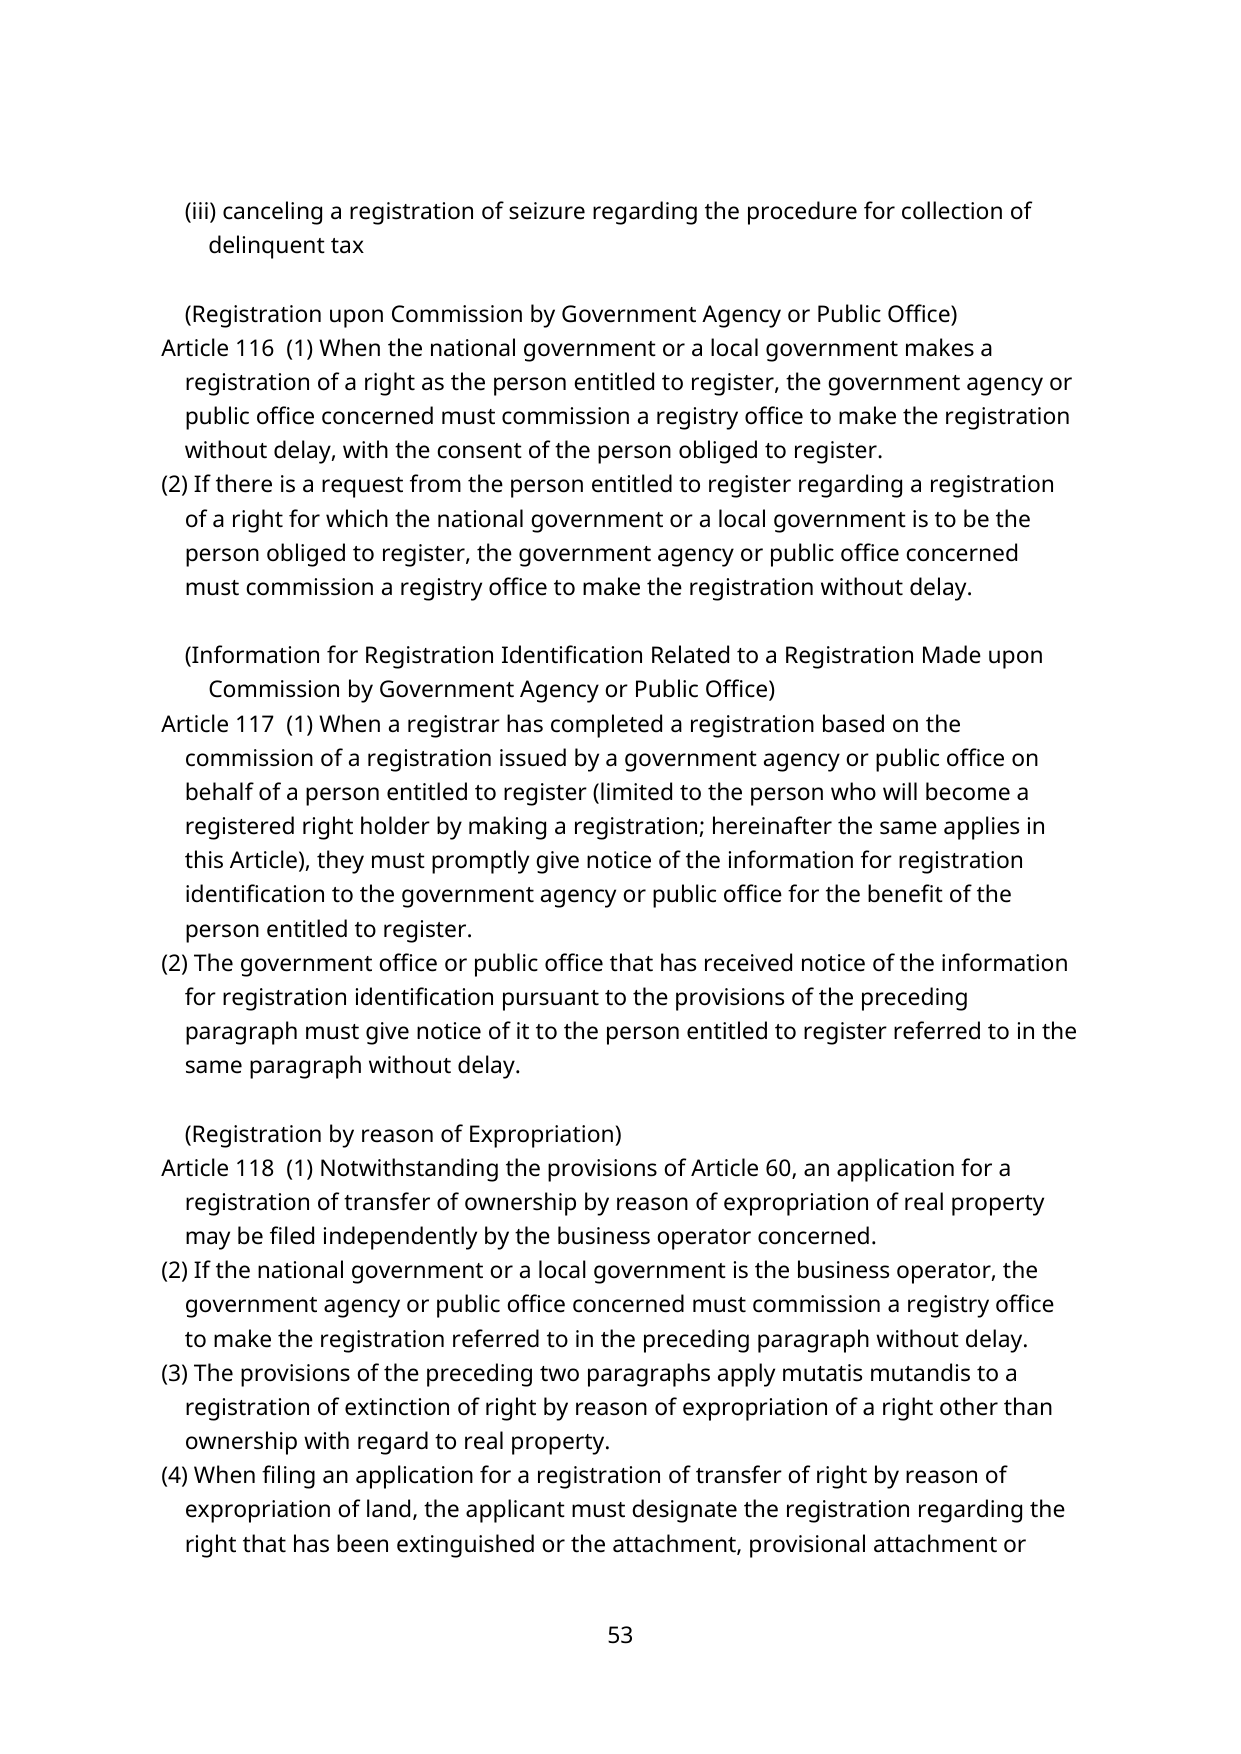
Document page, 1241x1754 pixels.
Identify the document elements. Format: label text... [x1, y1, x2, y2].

text (2) The government office or public office that has received notice of the information for registration identification pursuant to the provisions of the preceding paragraph must give notice of it to the person entitled to register referred to in the same paragraph without delay. [161, 945, 1079, 1082]
text (Registration by reason of Expropriation) [184, 1116, 1079, 1150]
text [161, 1458, 1079, 1560]
text Article 117 (1) When a registrar has completed a registration based on the commission of a registration issued by a government agency or public office on behalf of a person entitled to register (limited to the person who will become a registered right holder by making a registration; hereinafter the same applies in this Article), they must promptly give notice of the information for registration identification to the government agency or public office for the benefit of the person entitled to register. [161, 706, 1079, 945]
text (2) If there is a request from the person entitled to register regarding a registration of a right for which the national government or a local government is to be the person obliged to register, the government agency or public office concerned must commission a registry office to make the registration without delay. [161, 467, 1079, 604]
text (iii) canceling a registration of seizure regarding the procedure for collection of delinquent tax [184, 194, 1079, 262]
text Article 116 (1) When the national government or a local government makes a registration of a right as the person entitled to register, the government agency or public office concerned must commission a registry office to make the registration without delay, with the consent of the person obliged to register. [161, 330, 1079, 467]
text (2) If the national government or a local government is the business operator, the government agency or public office concerned must commission a registry office to make the registration referred to in the preceding paragraph without delay. [161, 1253, 1079, 1355]
text (Information for Registration Identification Related to a Registration Made upon Commission by Government Agency or Public Office) [184, 638, 1079, 706]
text (Registration upon Commission by Government Agency or Public Office) [184, 296, 1079, 330]
text (3) The provisions of the preceding two paragraphs apply mutatis mutandis to a registration of extinction of right by reason of expropriation of a right other than ownership with regard to real property. [161, 1355, 1079, 1458]
text Article 118 (1) Notwithstanding the provisions of Article 60, an application for a registration of transfer of ownership by reason of expropriation of real property may be filed independently by the business operator concerned. [161, 1150, 1079, 1253]
